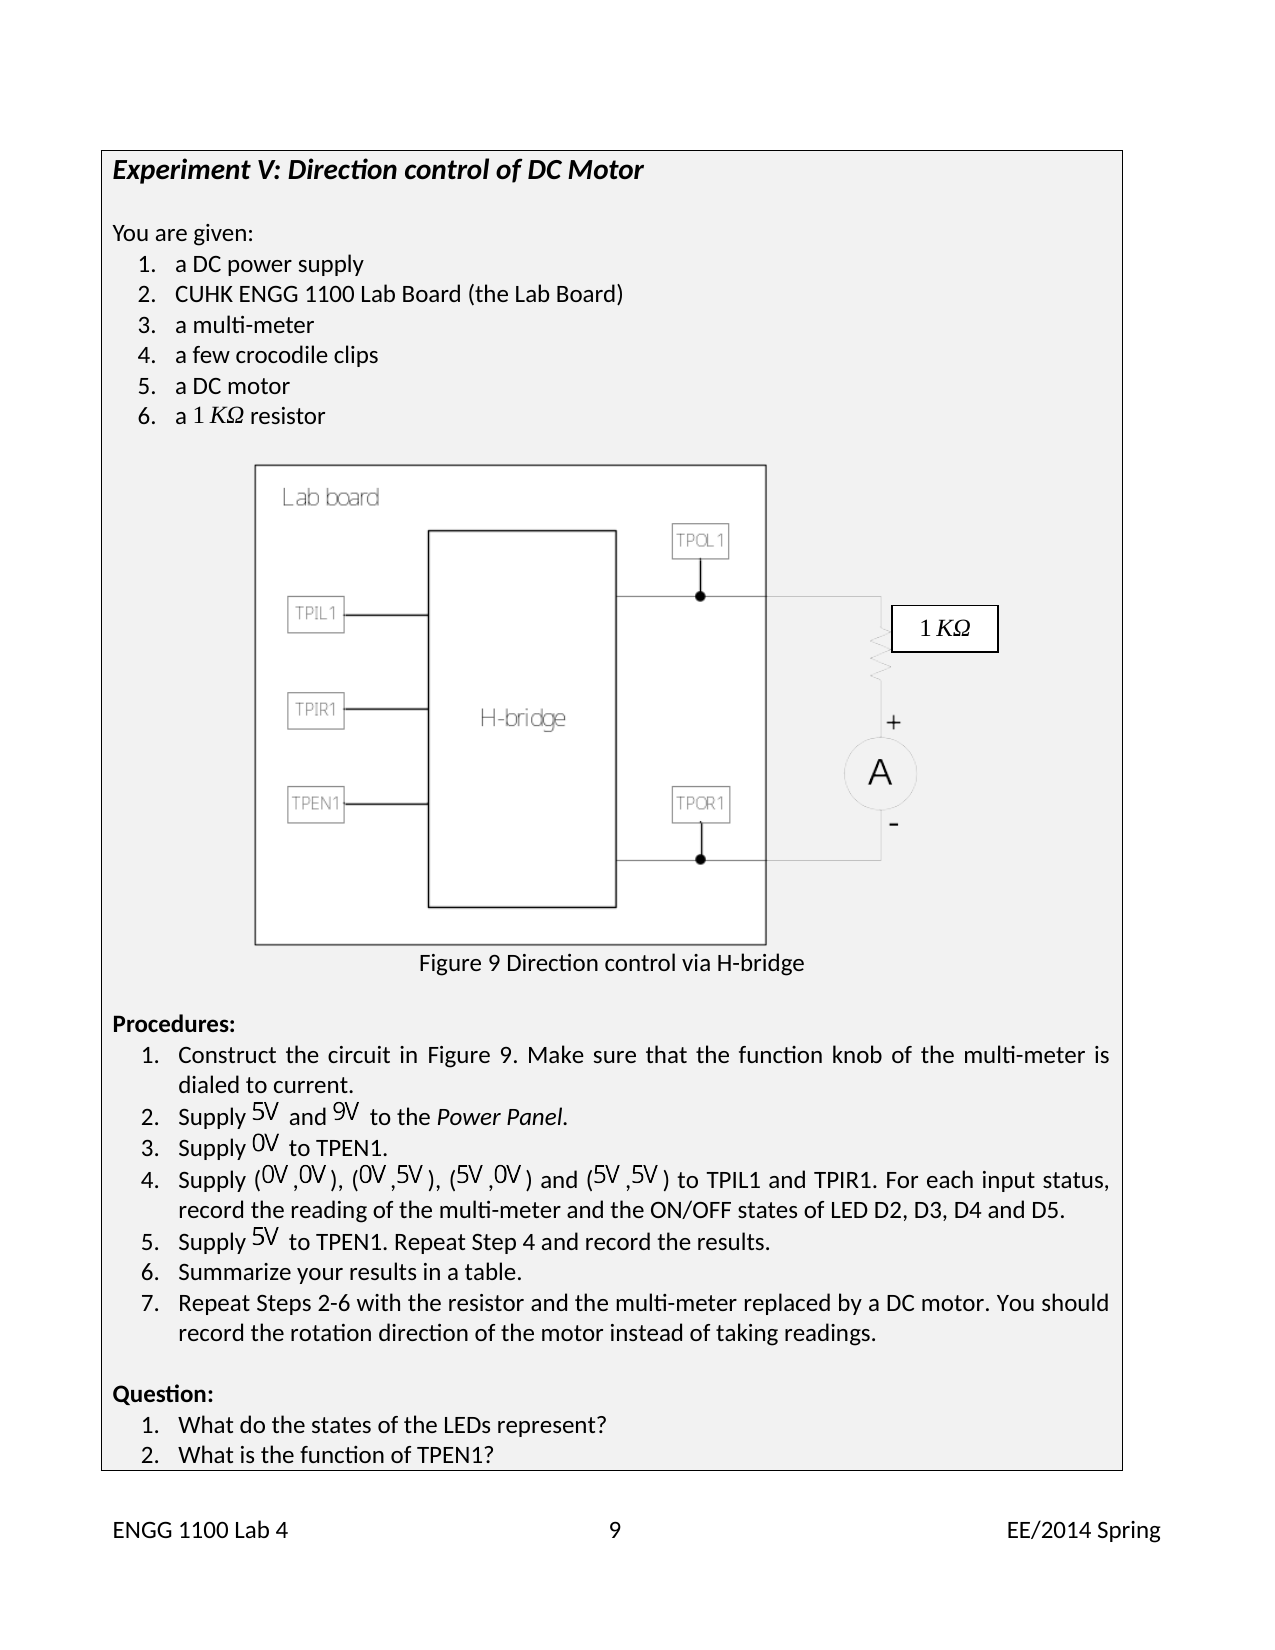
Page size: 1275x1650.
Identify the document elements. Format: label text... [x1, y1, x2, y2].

table_header Experiment V: Direction control of DC Motor You are given: a DC power supply CUHK ENGG 1100 Lab Board (the Lab Board) a multi-meter a few crocodile clips a DC motor a resistor Figure Direction control via H-bridge Procedures: Construct the circuit in Figure 9. Make sure that the function knob of the multi-meter is dialed to current. Supply and to the Power Panel. Supply to TPEN1. Supply (,), (,), (,) and (,) to TPIL1 and TPIR1. For each input status, record the reading of the multi-meter and the ON/OFF states of LED D2, D3, D4 and D5. Supply to TPEN1. Repeat Step 4 and record the results. Summarize your results in a table. Repeat Steps 2-6 with the resistor and the multi-meter replaced by a DC motor. You should record the rotation direction of the motor instead of taking readings. Question: What do the states of the LEDs represent? What is the function of TPEN1? [102, 151, 1122, 1470]
